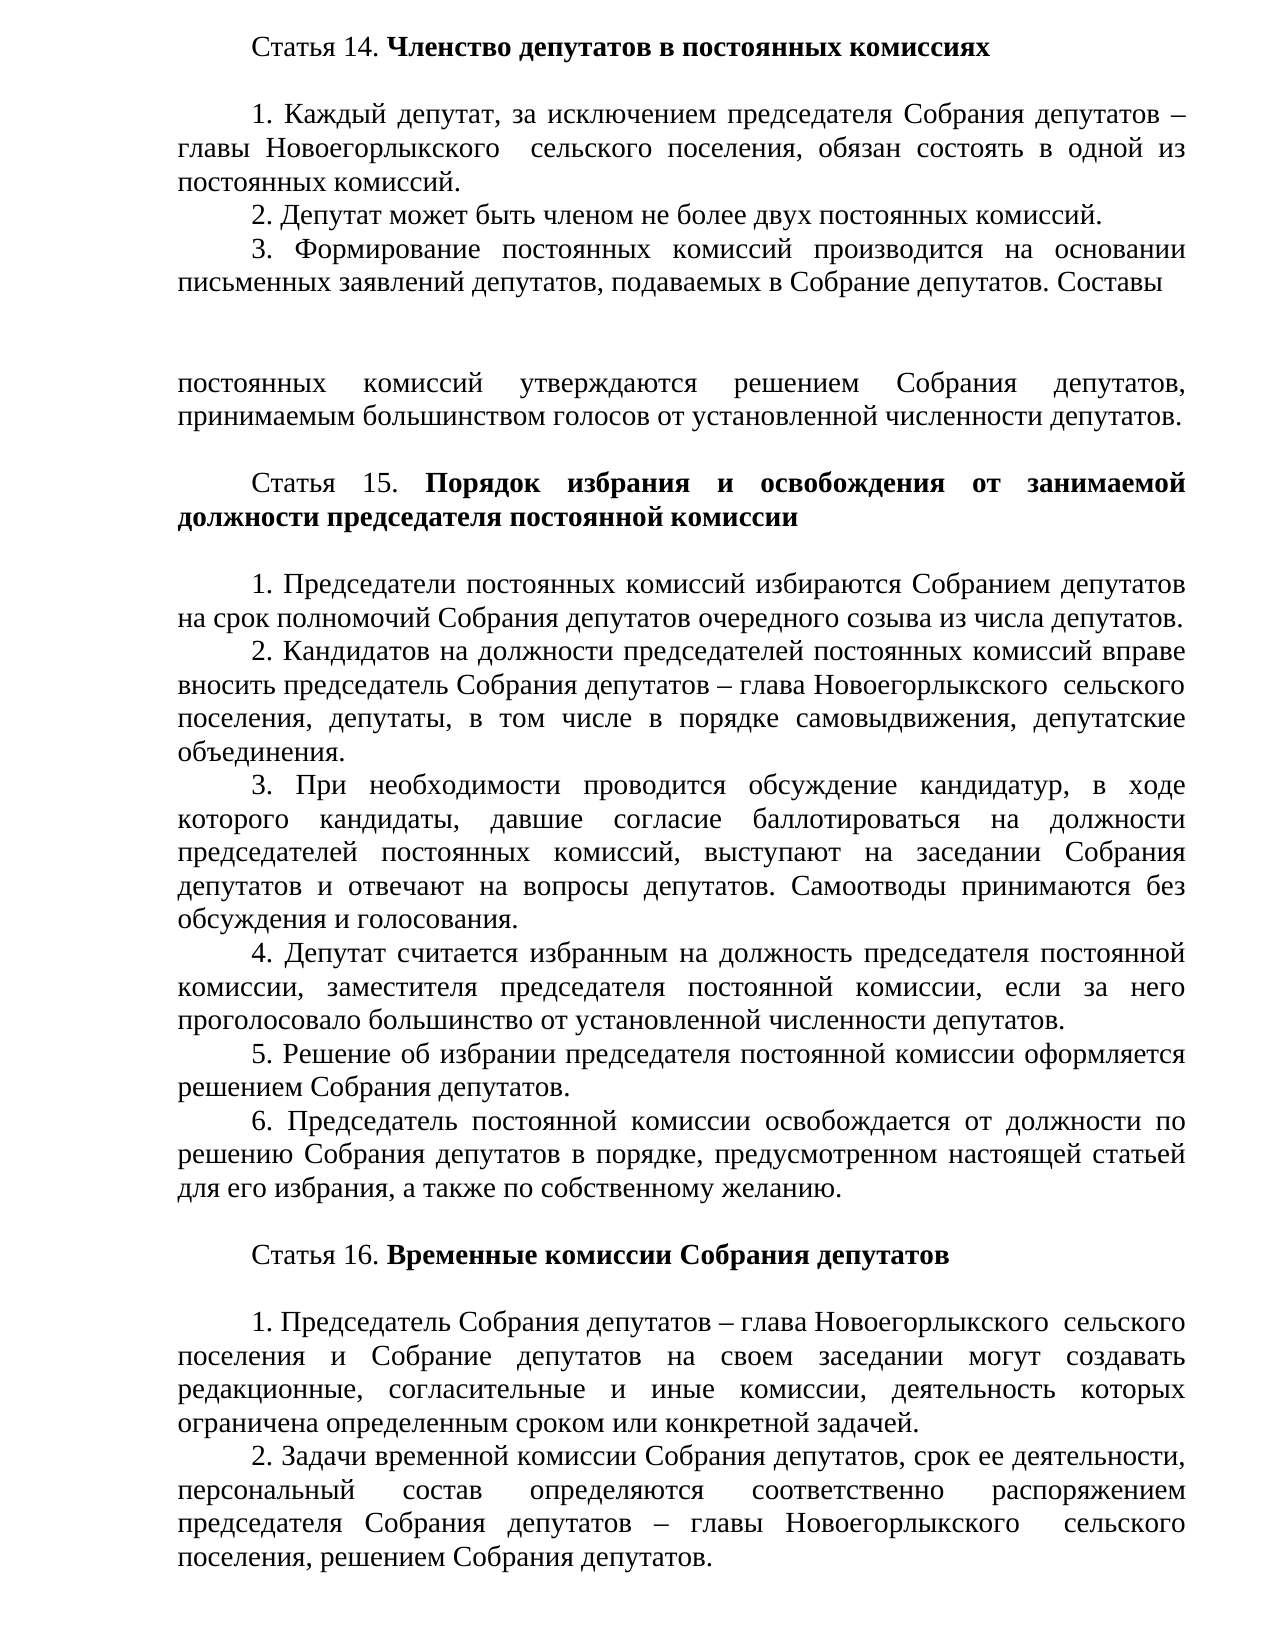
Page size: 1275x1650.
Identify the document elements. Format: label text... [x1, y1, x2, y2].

text постоянных комиссий утверждаются решением Собрания депутатов, принимаемым большинством голосов от установленной численности депутатов. [177, 365, 1186, 432]
text 1. Председатели постоянных комиссий избираются Собранием депутатов на срок полномочий Собрания депутатов очередного созыва из числа депутатов. [177, 566, 1186, 633]
text Статья 15. Порядок избрания и освобождения от занимаемой должности председателя постоянной комиссии [177, 466, 1186, 533]
text 2. Кандидатов на должности председателей постоянных комиссий вправе вносить председатель Собрания депутатов – глава Новоегорлыкского сельского поселения, депутаты, в том числе в порядке самовыдвижения, депутатские объединения. [177, 633, 1186, 767]
text 2. Задачи временной комиссии Собрания депутатов, срок ее деятельности, персональный состав определяются соответственно распоряжением председателя Собрания депутатов – главы Новоегорлыкского сельского поселения, решением Собрания депутатов. [177, 1438, 1186, 1572]
text 3. При необходимости проводится обсуждение кандидатур, в ходе которого кандидаты, давшие согласие баллотироваться на должности председателей постоянных комиссий, выступают на заседании Собрания депутатов и отвечают на вопросы депутатов. Самоотводы принимаются без обсуждения и голосования. [177, 767, 1186, 935]
text 3. Формирование постоянных комиссий производится на основании письменных заявлений депутатов, подаваемых в Собрание депутатов. Составы [177, 231, 1186, 298]
text Статья 14. Членство депутатов в постоянных комиссиях [177, 29, 1186, 63]
text Статья 16. Временные комиссии Собрания депутатов [177, 1237, 1186, 1271]
text 2. Депутат может быть членом не более двух постоянных комиссий. [177, 197, 1186, 231]
text 1. Каждый депутат, за исключением председателя Собрания депутатов – главы Новоегорлыкского сельского поселения, обязан состоять в одной из постоянных комиссий. [177, 97, 1186, 197]
text 5. Решение об избрании председателя постоянной комиссии оформляется решением Собрания депутатов. [177, 1036, 1186, 1103]
text 6. Председатель постоянной комиссии освобождается от должности по решению Собрания депутатов в порядке, предусмотренном настоящей статьей для его избрания, а также по собственному желанию. [177, 1103, 1186, 1203]
text 4. Депутат считается избранным на должность председателя постоянной комиссии, заместителя председателя постоянной комиссии, если за него проголосовало большинство от установленной численности депутатов. [177, 935, 1186, 1036]
text 1. Председатель Собрания депутатов – глава Новоегорлыкского сельского поселения и Собрание депутатов на своем заседании могут создавать редакционные, согласительные и иные комиссии, деятельность которых ограничена определенным сроком или конкретной задачей. [177, 1304, 1186, 1438]
